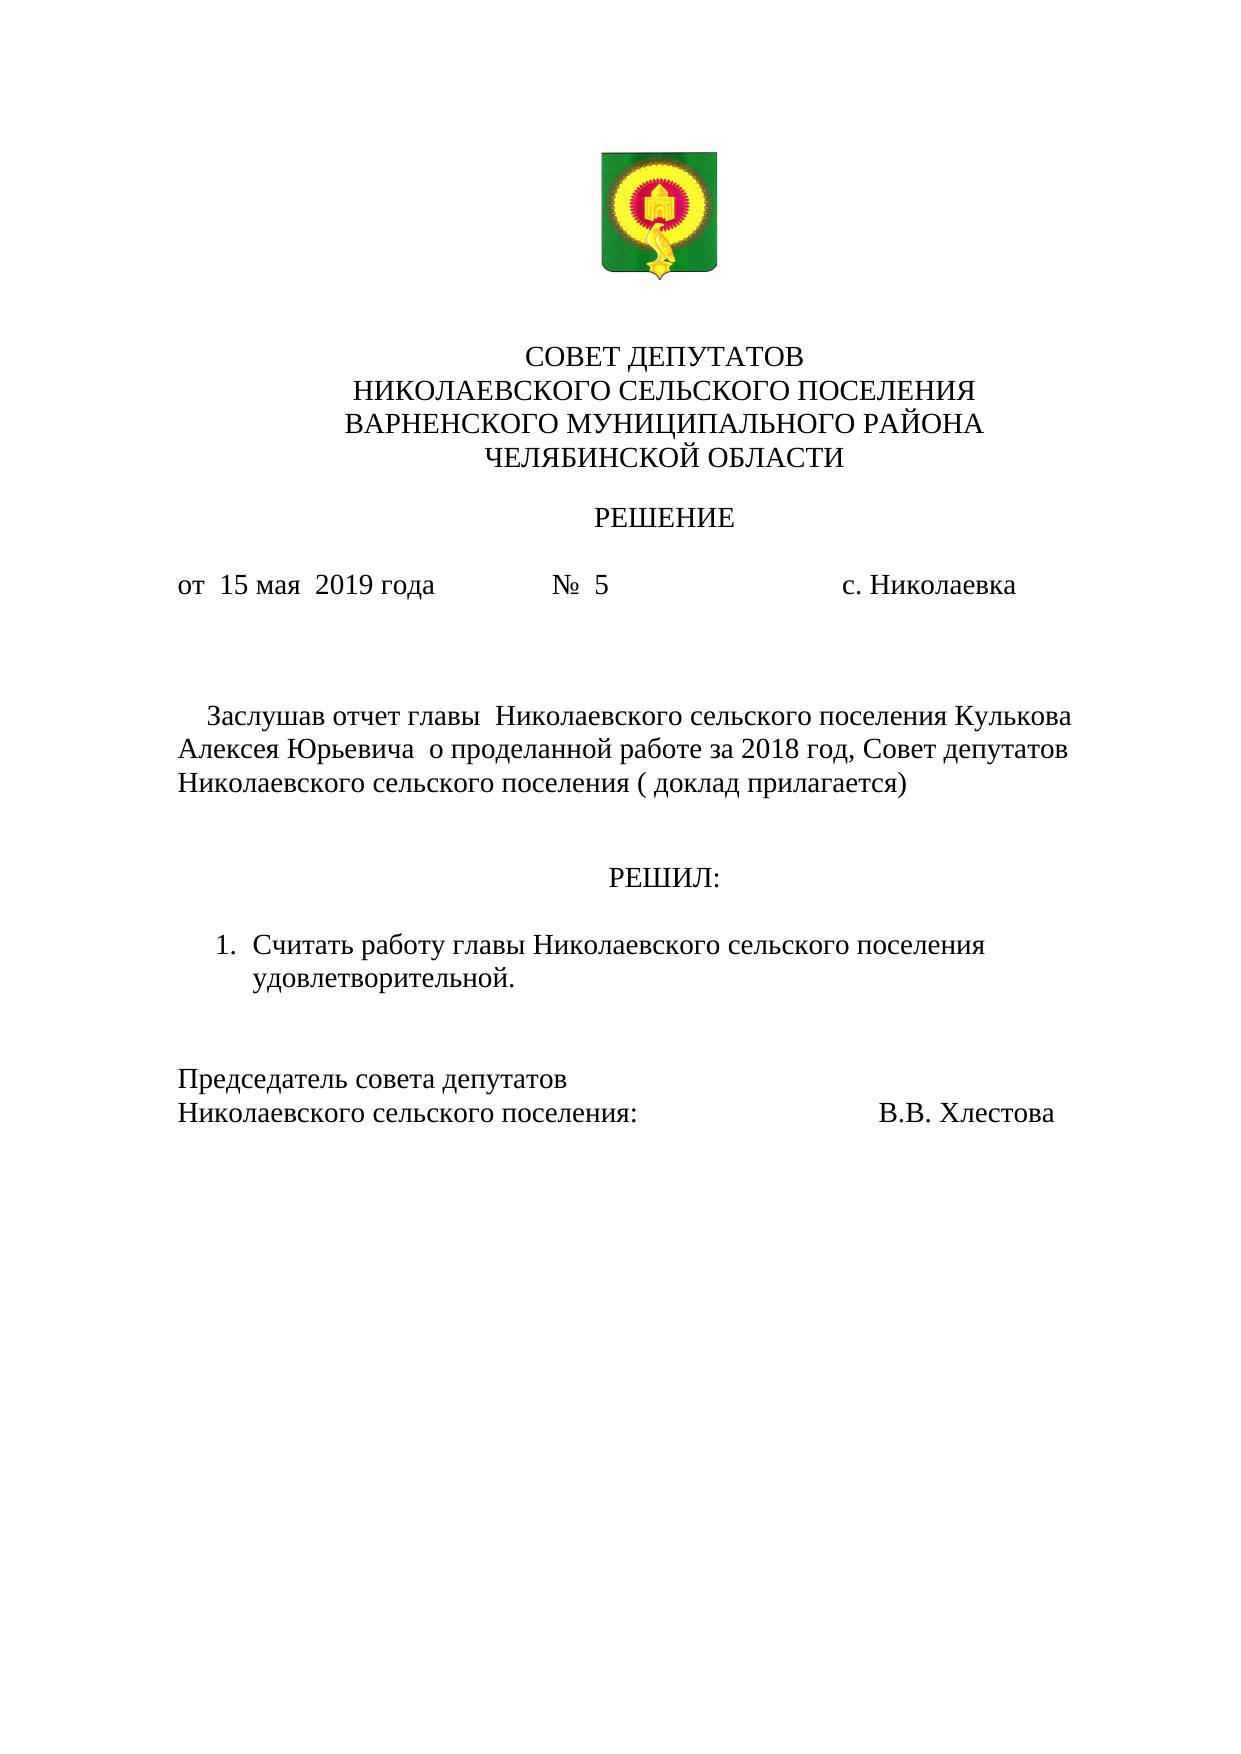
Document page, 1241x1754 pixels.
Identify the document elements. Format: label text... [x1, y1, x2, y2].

text ЧЕЛЯБИНСКОЙ ОБЛАСТИ [177, 440, 1152, 473]
text РЕШЕНИЕ [177, 500, 1152, 533]
text РЕШИЛ: [177, 860, 1152, 893]
list Считать работу главы Николаевского сельского поселения удовлетворительной. [215, 927, 1152, 994]
text Николаевского сельского поселения: В.В. Хлестова [177, 1095, 1152, 1128]
text Заслушав отчет главы Николаевского сельского поселения Кулькова Алексея Юрьевича о проделанной работе за 2018 год, Совет депутатов Николаевского сельского поселения ( доклад прилагается) [177, 698, 1152, 798]
text ВАРНЕНСКОГО МУНИЦИПАЛЬНОГО РАЙОНА [177, 406, 1152, 440]
title от 15 мая 2019 года № 5 с. Николаевка [177, 567, 1152, 600]
text НИКОЛАЕВСКОГО СЕЛЬСКОГО ПОСЕЛЕНИЯ [177, 373, 1152, 406]
picture [601, 151, 718, 280]
text СОВЕТ ДЕПУТАТОВ [177, 339, 1152, 373]
text Председатель совета депутатов [177, 1061, 1152, 1095]
